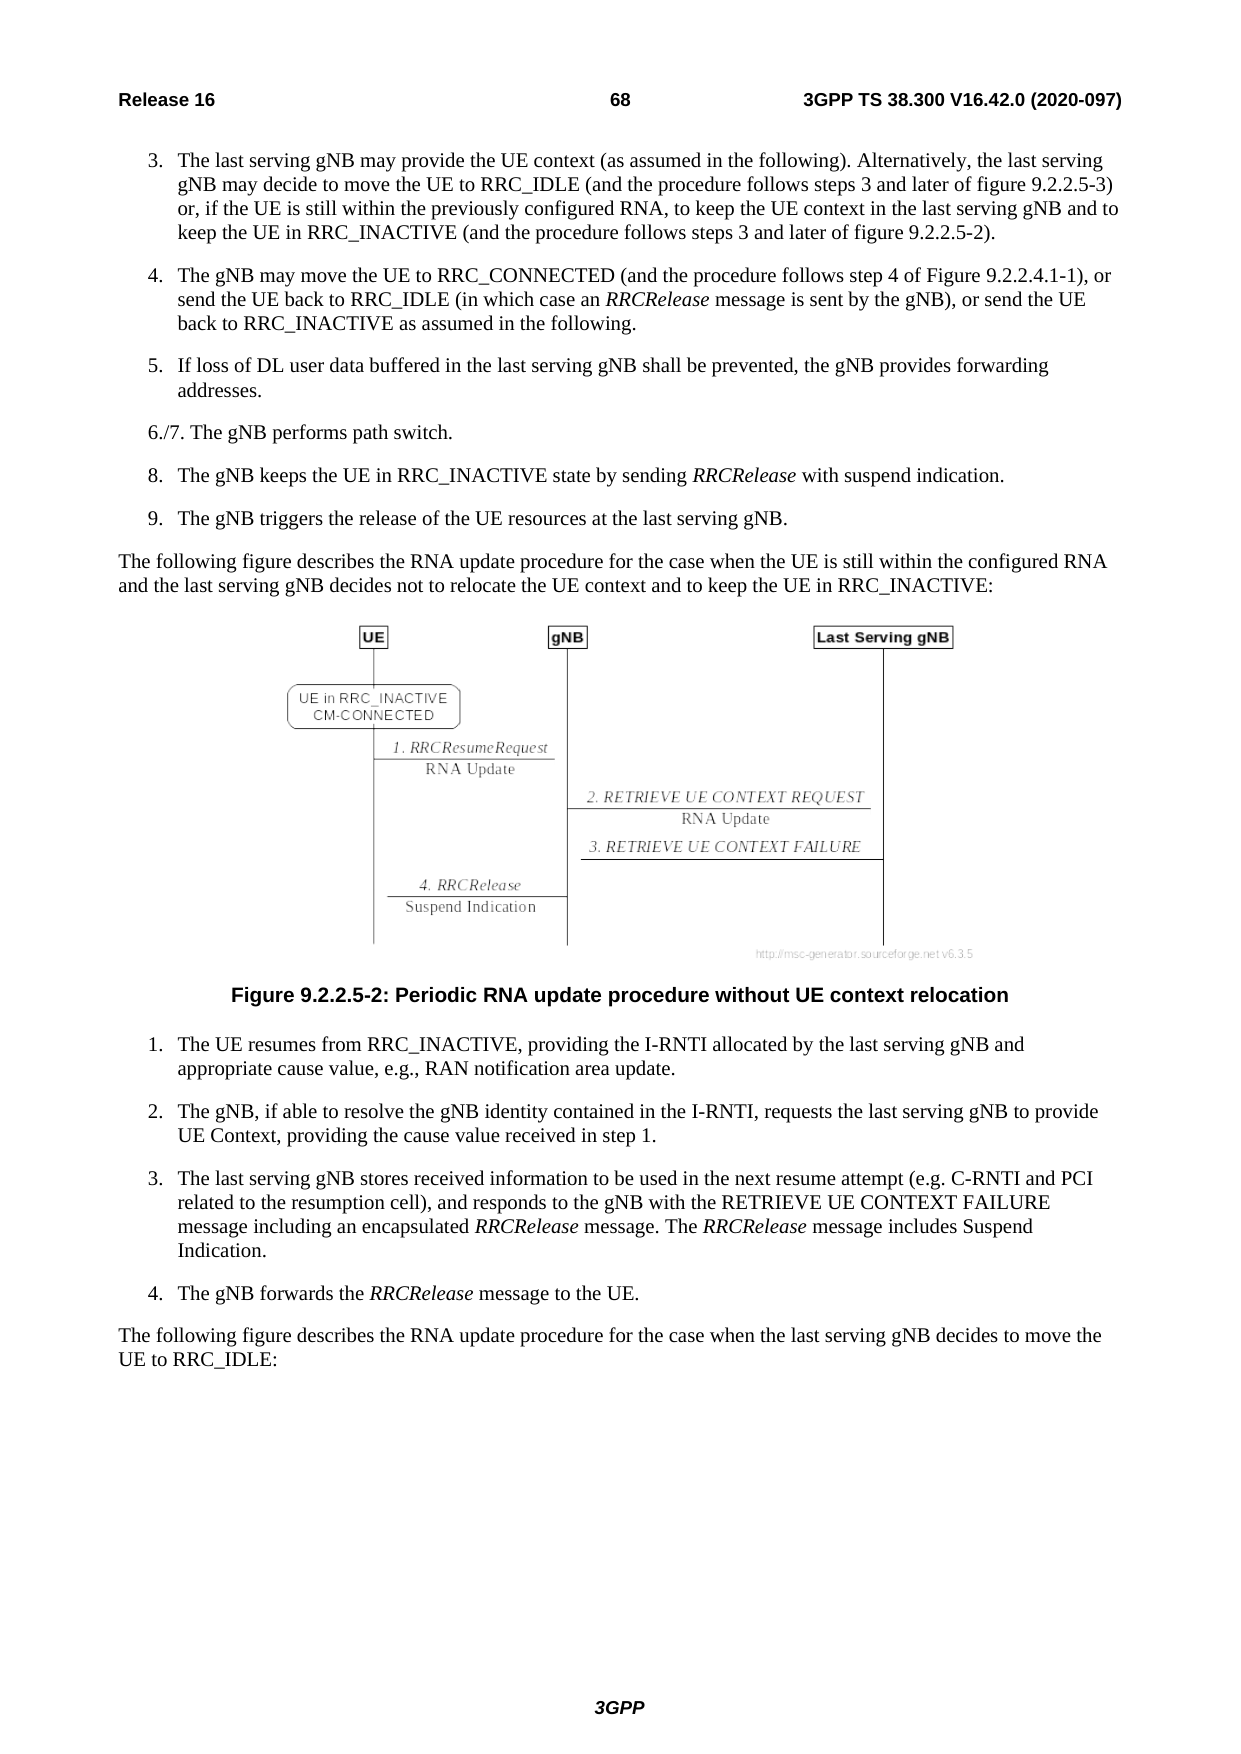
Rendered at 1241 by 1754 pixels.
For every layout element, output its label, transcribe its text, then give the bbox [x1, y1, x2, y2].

text The following figure describes the RNA update procedure for the case when the UE is still within the configured RNA and the last serving gNB decides not to relocate the UE context and to keep the UE in RRC_INACTIVE: [118, 549, 1122, 597]
text 4. The gNB may move the UE to RRC_CONNECTED (and the procedure follows step 4 of Figure 9.2.2.4.1-1), or send the UE back to RRC_IDLE (in which case an RRCRelease message is sent by the gNB), or send the UE back to RRC_INACTIVE as assumed in the following. [148, 262, 1122, 335]
text Figure 9.2.2.5-2: Periodic RNA update procedure without UE context relocation [118, 983, 1122, 1007]
text 3. The last serving gNB stores received information to be used in the next resume attempt (e.g. C-RNTI and PCI related to the resumption cell), and responds to the gNB with the RETRIEVE UE CONTEXT FAILURE message including an encapsulated RRCRelease message. The RRCRelease message includes Suspend Indication. [148, 1166, 1122, 1262]
text 6./7. The gNB performs path switch. [148, 420, 1122, 444]
text 8. The gNB keeps the UE in RRC_INACTIVE state by sending RRCRelease with suspend indication. [148, 463, 1122, 487]
text 1. The UE resumes from RRC_INACTIVE, providing the I-RNTI allocated by the last serving gNB and appropriate cause value, e.g., RAN notification area update. [148, 1032, 1122, 1080]
text 2. The gNB, if able to resolve the gNB identity contained in the I-RNTI, requests the last serving gNB to provide UE Context, providing the cause value received in step 1. [148, 1099, 1122, 1147]
text 4. The gNB forwards the RRCRelease message to the UE. [148, 1281, 1122, 1304]
text 9. The gNB triggers the release of the UE resources at the last serving gNB. [148, 506, 1122, 530]
text 5. If loss of DL user data buffered in the last serving gNB shall be prevented, the gNB provides forwarding addresses. [148, 353, 1122, 402]
text The following figure describes the RNA update procedure for the case when the last serving gNB decides to move the UE to RRC_IDLE: [118, 1323, 1122, 1371]
text 3. The last serving gNB may provide the UE context (as assumed in the following). Alternatively, the last serving gNB may decide to move the UE to RRC_IDLE (and the procedure follows steps 3 and later of figure 9.2.2.5-3) or, if the UE is still within the previously configured RNA, to keep the UE context in the last serving gNB and to keep the UE in RRC_INACTIVE (and the procedure follows steps 3 and later of figure 9.2.2.5-2). [148, 147, 1122, 244]
